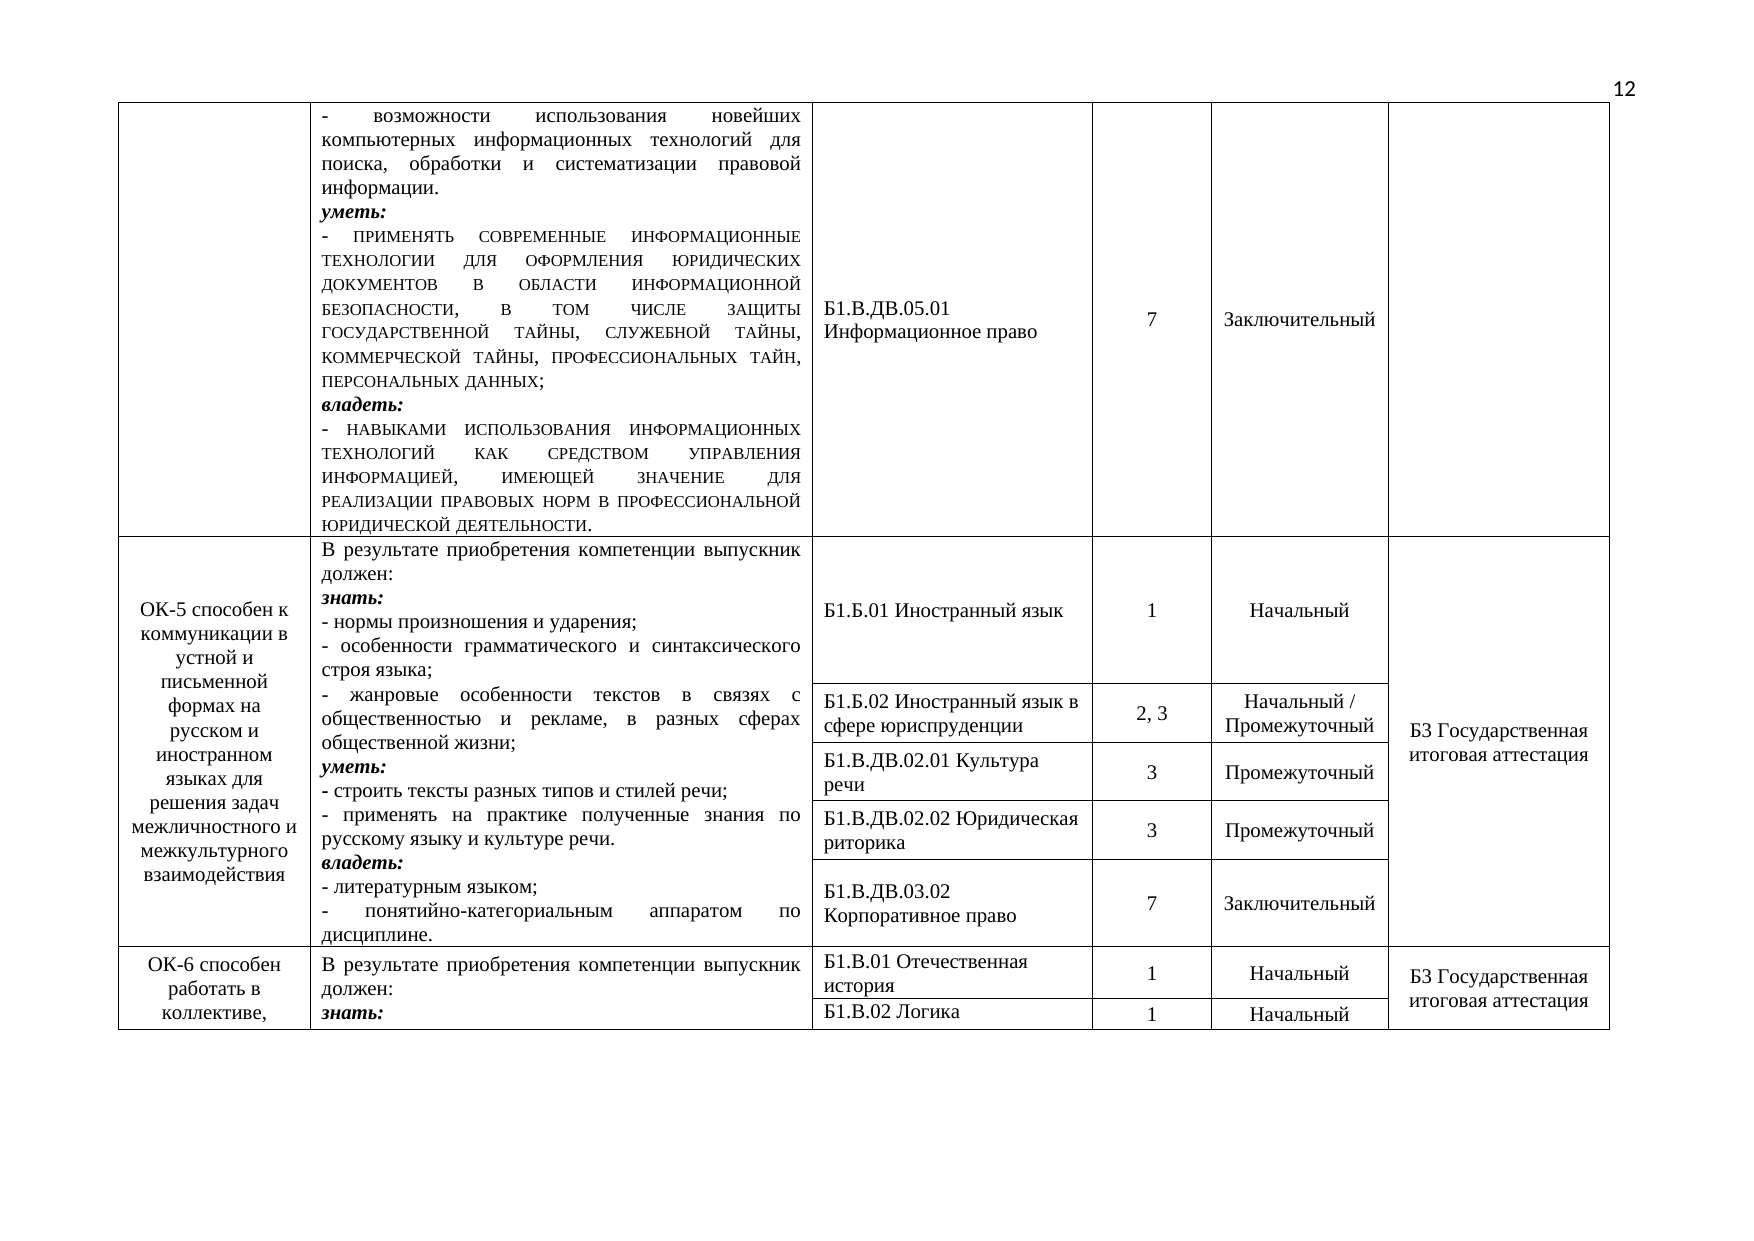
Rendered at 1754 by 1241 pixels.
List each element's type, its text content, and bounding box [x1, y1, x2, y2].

table_cell Б1.Б.02 Иностранный язык в сфере юриспруденции [813, 684, 1092, 742]
table_cell 2, 3 [1093, 684, 1211, 742]
table_cell 1 [1093, 537, 1211, 683]
table_cell ОК-6 способен работать в коллективе, толерантно воспринимая социальные, этнические, конфессиональные и культурные различия [119, 947, 310, 1029]
table_cell Начальный [1212, 947, 1388, 998]
table_cell Б1.В.01 Отечественная история [813, 947, 1092, 998]
table_cell В результате приобретения компетенции выпускник должен: знать: - нормы произношения и ударения; - особенности грамматического и синтаксического строя языка; - жанровые особенности текстов в связях с общественностью и рекламе, в разных сферах общественной жизни; уметь: - строить тексты разных типов и стилей речи; - применять на практике полученные знания по русскому языку и культуре речи. владеть: - литературным языком; - понятийно-категориальным аппаратом по дисциплине. [311, 537, 812, 946]
table_cell Б1.В.02 Логика [813, 999, 1092, 1029]
table_cell В результате приобретения компетенции выпускник должен: знать: - содержание своей будущей профессии, понимать социальную значимость профессии юриста, иметь представление о достаточном уровне правосознания юриста. уметь: - формировать свое поведение в профессиональной сфере с учетом осознания социальной значимости профессии юриста. владеть: - достаточным уровнем правосознания. [311, 947, 812, 1029]
table_cell 1 [1093, 947, 1211, 998]
table_cell Промежуточный [1212, 743, 1388, 800]
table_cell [311, 103, 812, 536]
table_cell ОК-5 способен к коммуникации в устной и письменной формах на русском и иностранном языках для решения задач межличностного и межкультурного взаимодействия [119, 537, 310, 946]
table_cell Начальный [1212, 999, 1388, 1029]
table_cell Начальный / Промежуточный [1212, 684, 1388, 742]
table_cell Б1.В.ДВ.03.02 Корпоративное право [813, 860, 1092, 946]
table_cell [1389, 103, 1609, 536]
table_cell 1 [1093, 999, 1211, 1029]
table_cell 3 [1093, 801, 1211, 858]
table_cell Б3 Государственная итоговая аттестация [1389, 537, 1609, 946]
table_cell Начальный [1212, 537, 1388, 683]
table_cell Заключительный [1212, 103, 1388, 536]
table_cell Заключительный [1212, 860, 1388, 946]
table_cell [119, 103, 310, 536]
table_cell Б1.Б.01 Иностранный язык [813, 537, 1092, 683]
table_cell Промежуточный [1212, 801, 1388, 858]
table_cell 7 [1093, 103, 1211, 536]
table_cell Б1.В.ДВ.02.01 Культура речи [813, 743, 1092, 800]
table_cell Б1.В.ДВ.05.01 Информационное право [813, 103, 1092, 536]
table_cell Б1.В.ДВ.02.02 Юридическая риторика [813, 801, 1092, 858]
table_cell Б3 Государственная итоговая аттестация [1389, 947, 1609, 1029]
table_cell 3 [1093, 743, 1211, 800]
table_cell 7 [1093, 860, 1211, 946]
